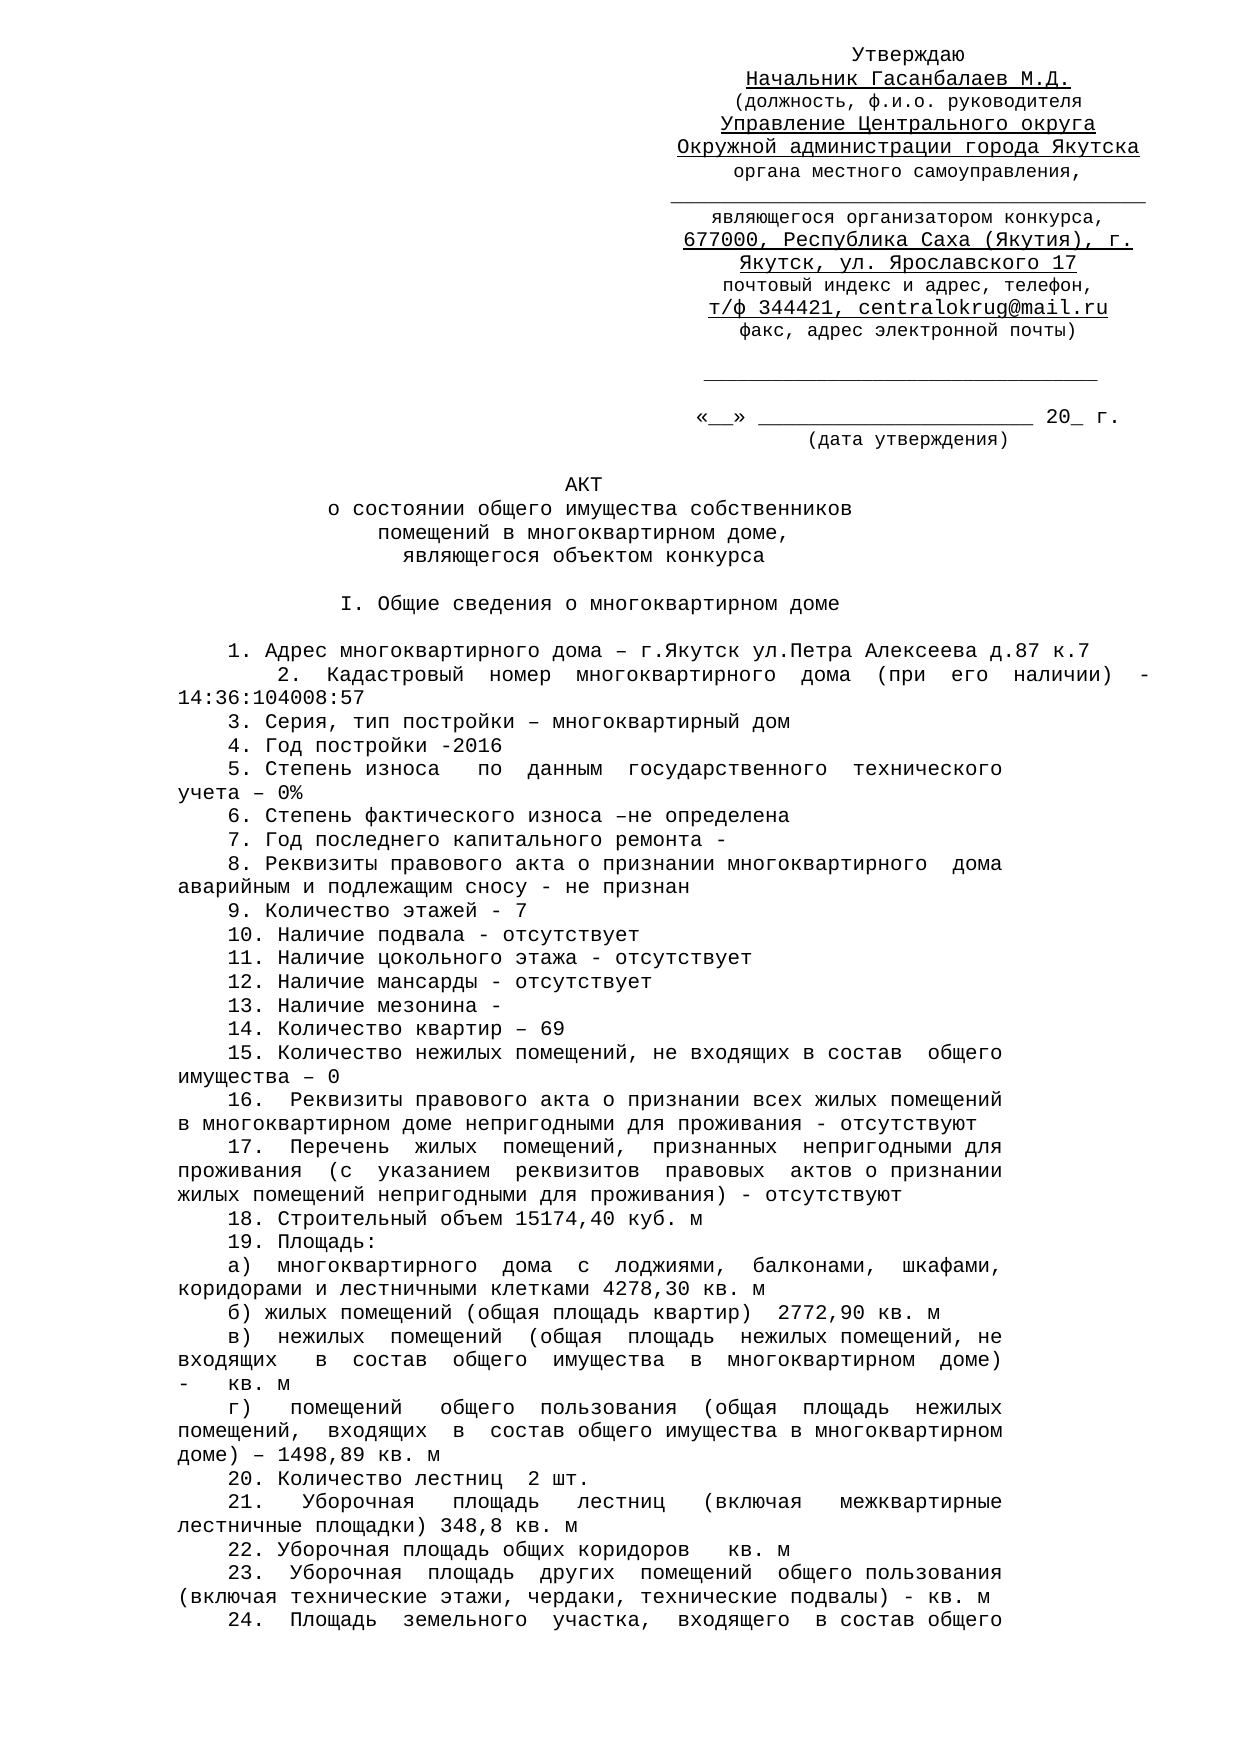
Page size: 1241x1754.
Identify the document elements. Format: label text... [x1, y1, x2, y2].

text 11. Наличие цокольного этажа - отсутствует [177, 947, 1152, 971]
text 9. Количество этажей - 7 [177, 900, 1152, 924]
text 22. Уборочная площадь общих коридоров кв. м [177, 1538, 1152, 1562]
text проживания (с указанием реквизитов правовых актов о признании [177, 1160, 1152, 1184]
text АКТ [177, 474, 1152, 498]
text в многоквартирном доме непригодными для проживания - отсутствуют [177, 1113, 1152, 1137]
text входящих в состав общего имущества в многоквартирном доме) [177, 1349, 1152, 1373]
text 4. Год постройки -2016 [177, 734, 1152, 758]
text помещений в многоквартирном доме, [177, 522, 1152, 545]
text учета – 0% [177, 782, 1152, 806]
text 2. Кадастровый номер многоквартирного дома (при его наличии) -14:36:104008:57 [177, 664, 1152, 711]
text помещений, входящих в состав общего имущества в многоквартирном [177, 1420, 1152, 1444]
text Начальник Гасанбалаев М.Д. [664, 68, 1152, 92]
text ___________________________________ [664, 363, 1152, 385]
text т/ф 344421, centralokrug@mail.ru [664, 297, 1152, 321]
text коридорами и лестничными клетками 4278,30 кв. м [177, 1278, 1152, 1302]
text жилых помещений непригодными для проживания) - отсутствуют [177, 1184, 1152, 1207]
text почтовый индекс и адрес, телефон, [664, 276, 1152, 297]
text 6. Степень фактического износа –не определена [177, 806, 1152, 829]
text аварийным и подлежащим сносу - не признан [177, 876, 1152, 900]
text 24. Площадь земельного участка, входящего в состав общего [177, 1609, 1152, 1633]
text 7. Год последнего капитального ремонта - [177, 829, 1152, 853]
text 17. Перечень жилых помещений, признанных непригодными для [177, 1137, 1152, 1160]
text I. Общие сведения о многоквартирном доме [177, 593, 1152, 616]
text (включая технические этажи, чердаки, технические подвалы) - кв. м [177, 1586, 1152, 1609]
text являющегося объектом конкурса [177, 545, 1152, 569]
text «__» ______________________ 20_ г. [664, 406, 1152, 429]
text лестничные площадки) 348,8 кв. м [177, 1515, 1152, 1538]
text имущества – 0 [177, 1066, 1152, 1089]
text 12. Наличие мансарды - отсутствует [177, 971, 1152, 995]
text 23. Уборочная площадь других помещений общего пользования [177, 1562, 1152, 1586]
text 8. Реквизиты правового акта о признании многоквартирного дома [177, 853, 1152, 876]
text о состоянии общего имущества собственников [177, 498, 1152, 522]
text 3. Серия, тип постройки – многоквартирный дом [177, 711, 1152, 734]
text 19. Площадь: [177, 1231, 1152, 1255]
text 5. Степень износа по данным государственного технического [177, 758, 1152, 782]
text 10. Наличие подвала - отсутствует [177, 924, 1152, 947]
text ______________________________________ [664, 184, 1152, 207]
text в) нежилых помещений (общая площадь нежилых помещений, не [177, 1326, 1152, 1349]
text а) многоквартирного дома с лоджиями, балконами, шкафами, [177, 1255, 1152, 1278]
text 14. Количество квартир – 69 [177, 1018, 1152, 1042]
text 18. Строительный объем 15174,40 куб. м [177, 1207, 1152, 1231]
text 21. Уборочная площадь лестниц (включая межквартирные [177, 1491, 1152, 1515]
text органа местного самоуправления, [664, 160, 1152, 184]
text 1. Адрес многоквартирного дома – г.Якутск ул.Петра Алексеева д.87 к.7 [177, 640, 1152, 664]
text являющегося организатором конкурса, [664, 207, 1152, 229]
text - кв. м [177, 1373, 1152, 1397]
text б) жилых помещений (общая площадь квартир) 2772,90 кв. м [177, 1302, 1152, 1326]
text 20. Количество лестниц 2 шт. [177, 1468, 1152, 1491]
text 16. Реквизиты правового акта о признании всех жилых помещений [177, 1089, 1152, 1113]
text 677000, Республика Саха (Якутия), г. Якутск, ул. Ярославского 17 [664, 229, 1152, 276]
text факс, адрес электронной почты) [664, 321, 1152, 342]
text (дата утверждения) [664, 429, 1152, 451]
text доме) – 1498,89 кв. м [177, 1444, 1152, 1468]
text Утверждаю [664, 44, 1152, 68]
text (должность, ф.и.о. руководителя [664, 92, 1152, 113]
text 13. Наличие мезонина - [177, 995, 1152, 1018]
text г) помещений общего пользования (общая площадь нежилых [177, 1397, 1152, 1420]
text 15. Количество нежилых помещений, не входящих в состав общего [177, 1042, 1152, 1066]
text Управление Центрального округа Окружной администрации города Якутска [664, 113, 1152, 160]
